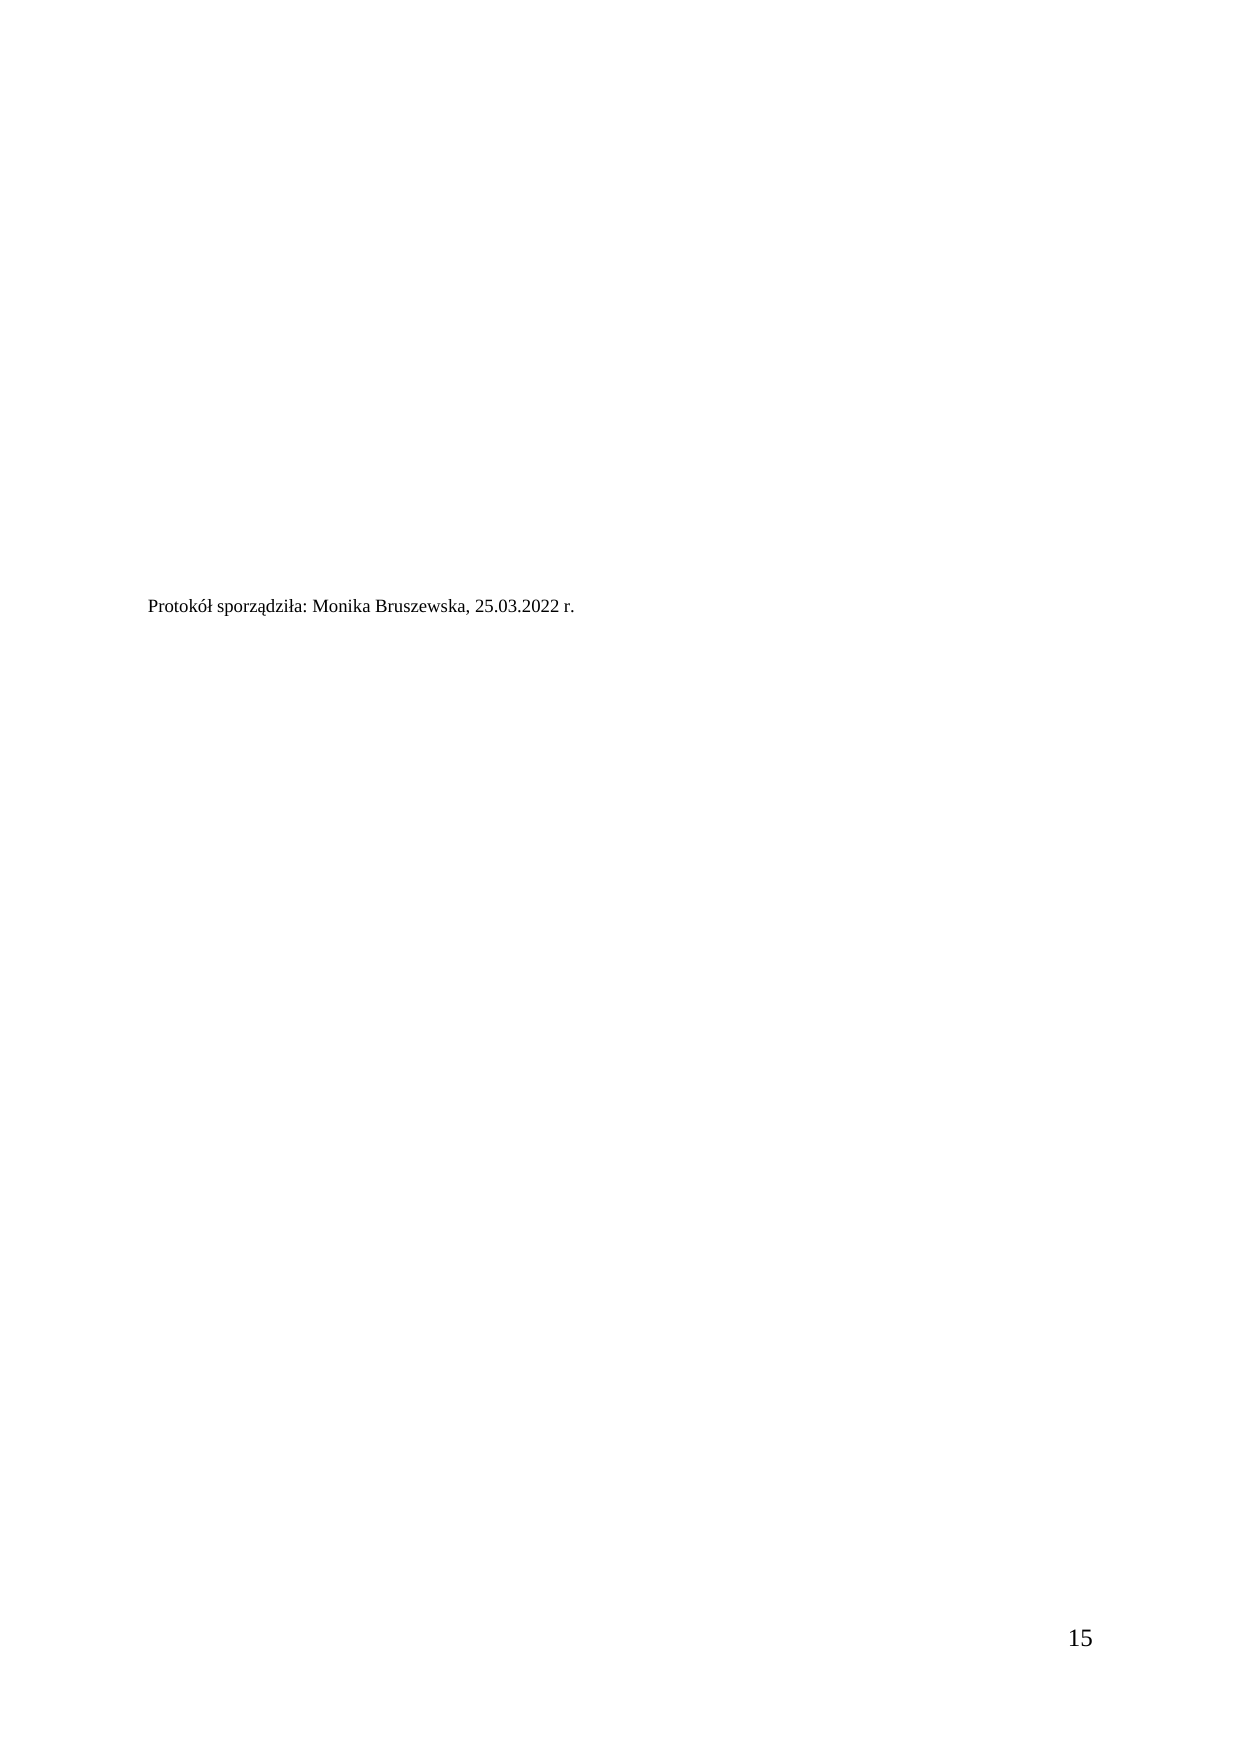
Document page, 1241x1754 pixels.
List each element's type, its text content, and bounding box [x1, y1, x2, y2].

subtitle Protokół sporządziła: Monika Bruszewska, 25.03.2022 r. [148, 595, 1093, 617]
